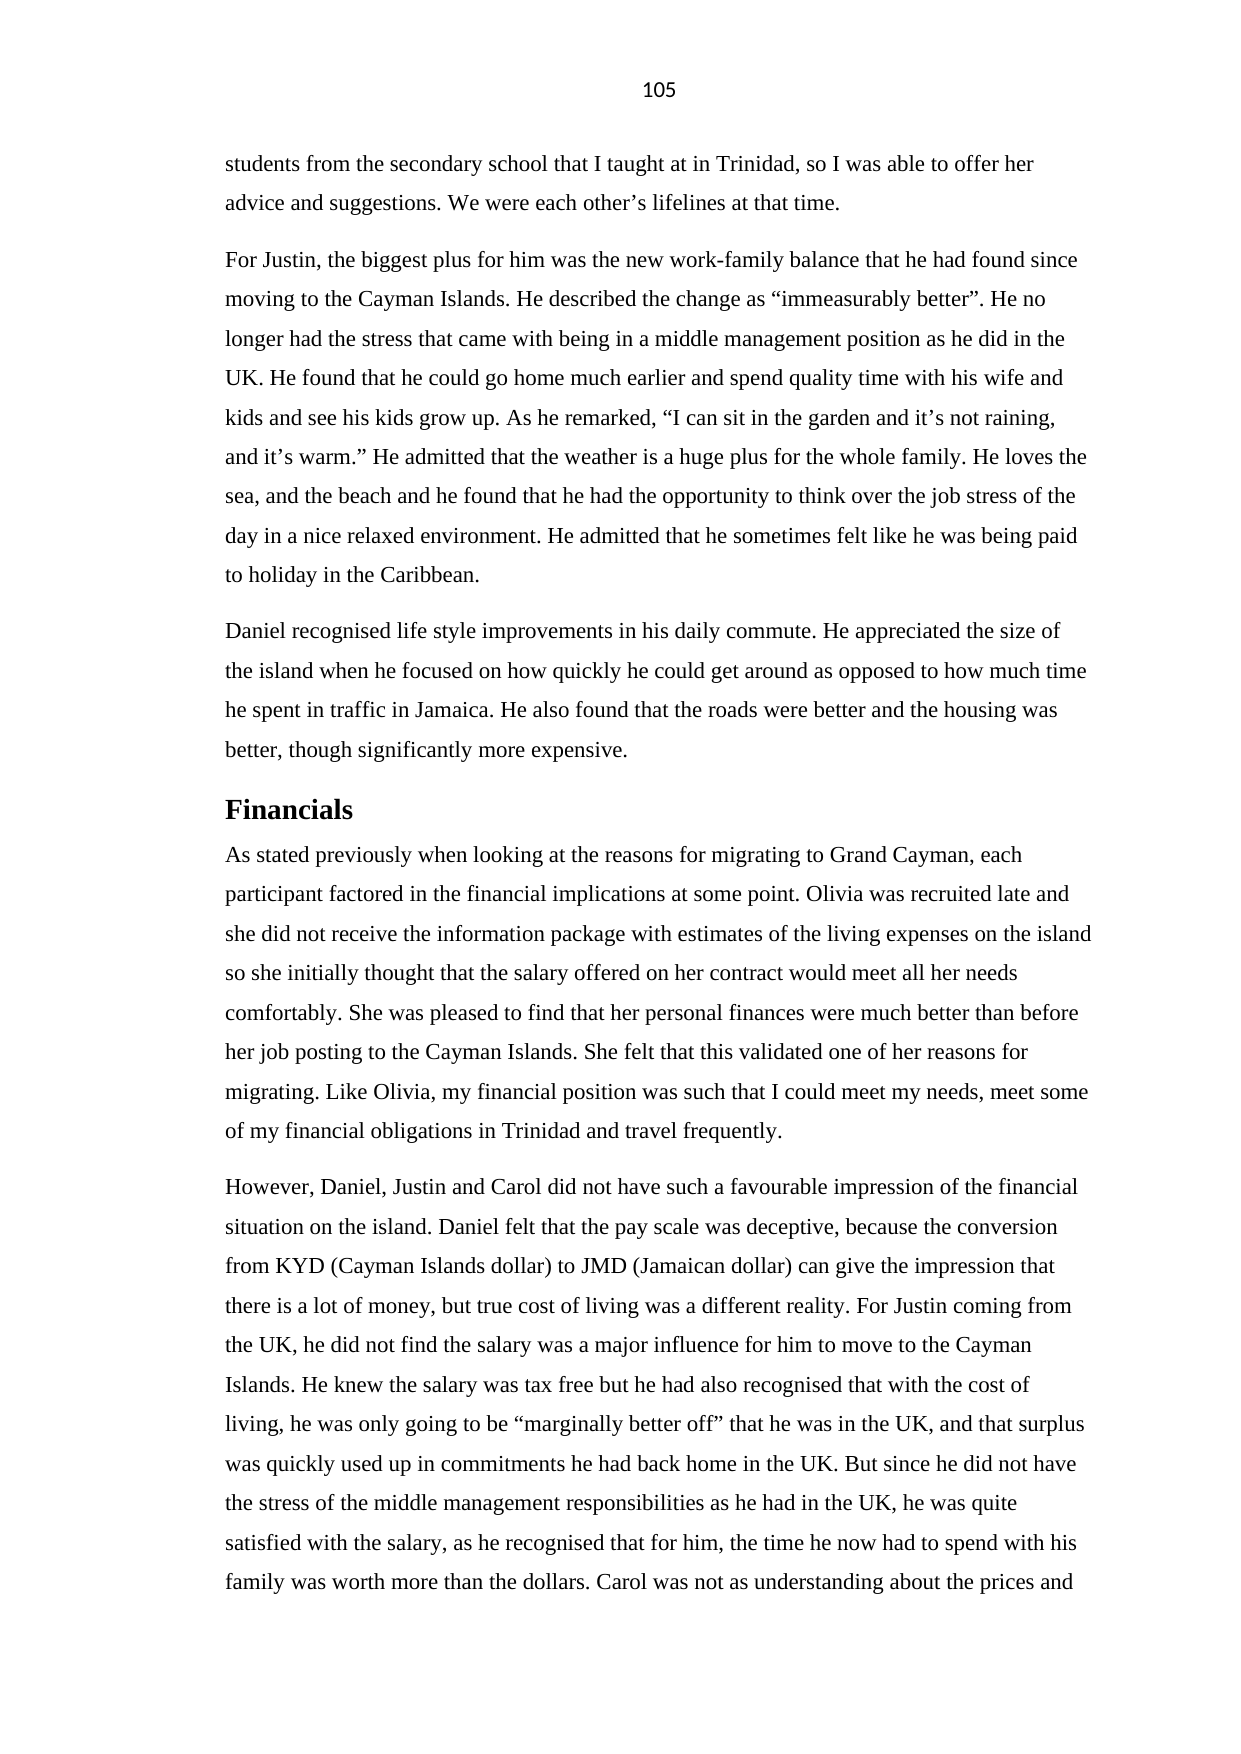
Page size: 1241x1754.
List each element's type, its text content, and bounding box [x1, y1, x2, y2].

text Daniel recognised life style improvements in his daily commute. He appreciated the size of the island when he focused on how quickly he could get around as opposed to how much time he spent in traffic in Jamaica. He also found that the roads were better and the housing was better, though significantly more expensive. [225, 618, 1093, 762]
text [225, 1173, 1093, 1594]
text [225, 150, 1093, 216]
text For Justin, the biggest plus for him was the new work-family balance that he had found since moving to the Cayman Islands. He described the change as “immeasurably better”. He no longer had the stress that came with being in a middle management position as he did in the UK. He found that he could go home much earlier and spend quality time with his wife and kids and see his kids grow up. As he remarked, “I can sit in the garden and it’s not raining, and it’s warm.” He admitted that the weather is a huge plus for the whole family. He loves the sea, and the beach and he found that he had the opportunity to think over the job stress of the day in a nice relaxed environment. He admitted that he sometimes felt like he was being paid to holiday in the Caribbean. [225, 246, 1093, 588]
text As stated previously when looking at the reasons for migrating to Grand Cayman, each participant factored in the financial implications at some point. Olivia was recruited late and she did not receive the information package with estimates of the living expenses on the island so she initially thought that the salary offered on her contract would meet all her needs comfortably. She was pleased to find that her personal finances were much better than before her job posting to the Cayman Islands. She felt that this validated one of her reasons for migrating. Like Olivia, my financial position was such that I could meet my needs, meet some of my financial obligations in Trinidad and travel frequently. [225, 841, 1093, 1143]
subtitle Financials [225, 792, 1093, 826]
